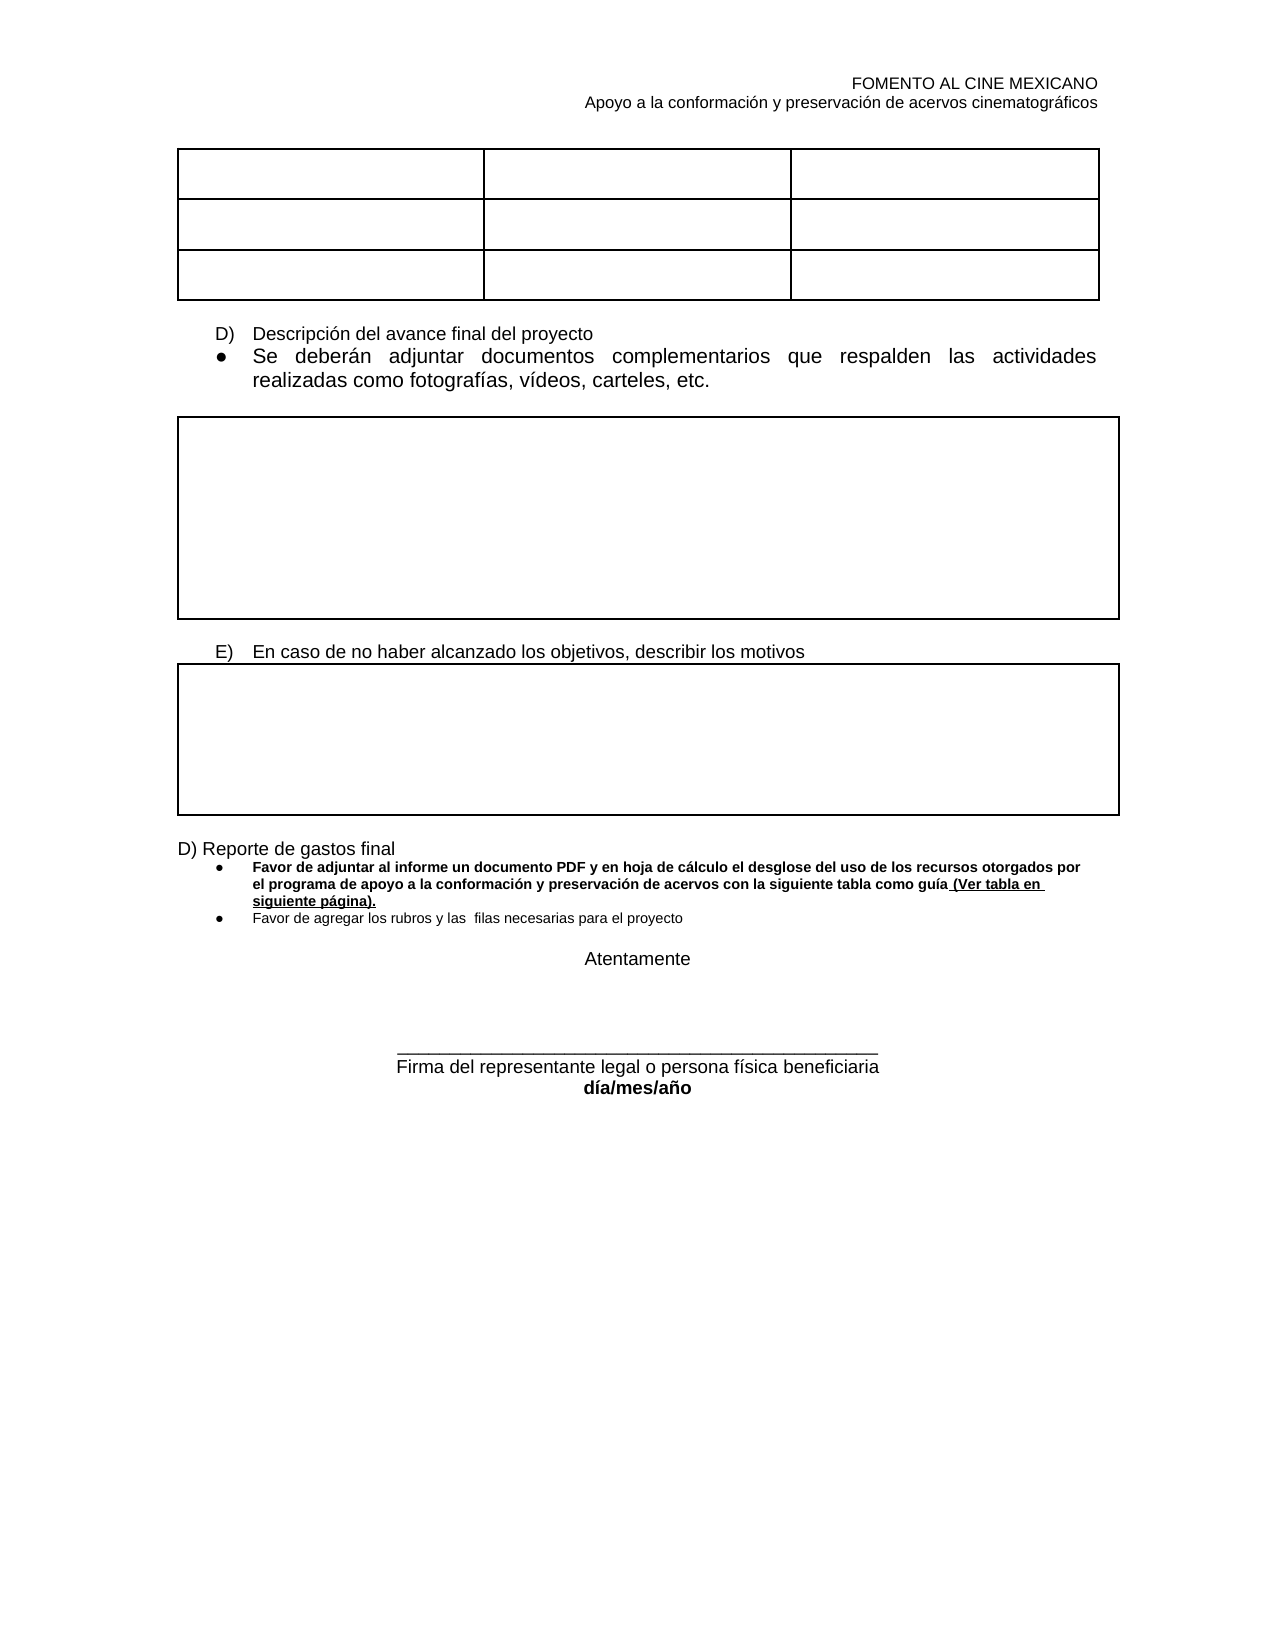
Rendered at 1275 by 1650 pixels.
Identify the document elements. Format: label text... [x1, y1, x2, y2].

list Se deberán adjuntar documentos complementarios que respalden las actividades realizadas como fotografías, vídeos, carteles, etc. [215, 344, 1098, 392]
table_cell [179, 150, 483, 198]
text Firma del representante legal o persona física beneficiaria [177, 1056, 1098, 1077]
table_cell [792, 150, 1098, 198]
table_cell [179, 251, 483, 299]
table_header [179, 665, 1118, 814]
list Descripción del avance final del proyecto [215, 323, 1098, 344]
list Favor de agregar los rubros y las filas necesarias para el proyecto [215, 909, 1098, 926]
text Atentamente [177, 948, 1098, 969]
table_cell [485, 150, 790, 198]
text D) Reporte de gastos final [177, 837, 1098, 859]
table_cell [792, 251, 1098, 299]
table_cell [179, 200, 483, 249]
table_header [179, 418, 1118, 618]
text día/mes/año [177, 1077, 1098, 1099]
list Favor de adjuntar al informe un documento PDF y en hoja de cálculo el desglose del uso de los recursos otorgados por el programa de apoyo a la conformación y preservación de acervos con la siguiente tabla como guía (Ver tabla en siguiente página). [215, 859, 1098, 909]
table_cell [792, 200, 1098, 249]
table_cell [485, 251, 790, 299]
text ______________________________________________ [177, 1034, 1098, 1056]
list En caso de no haber alcanzado los objetivos, describir los motivos [215, 641, 1098, 663]
table_cell [485, 200, 790, 249]
